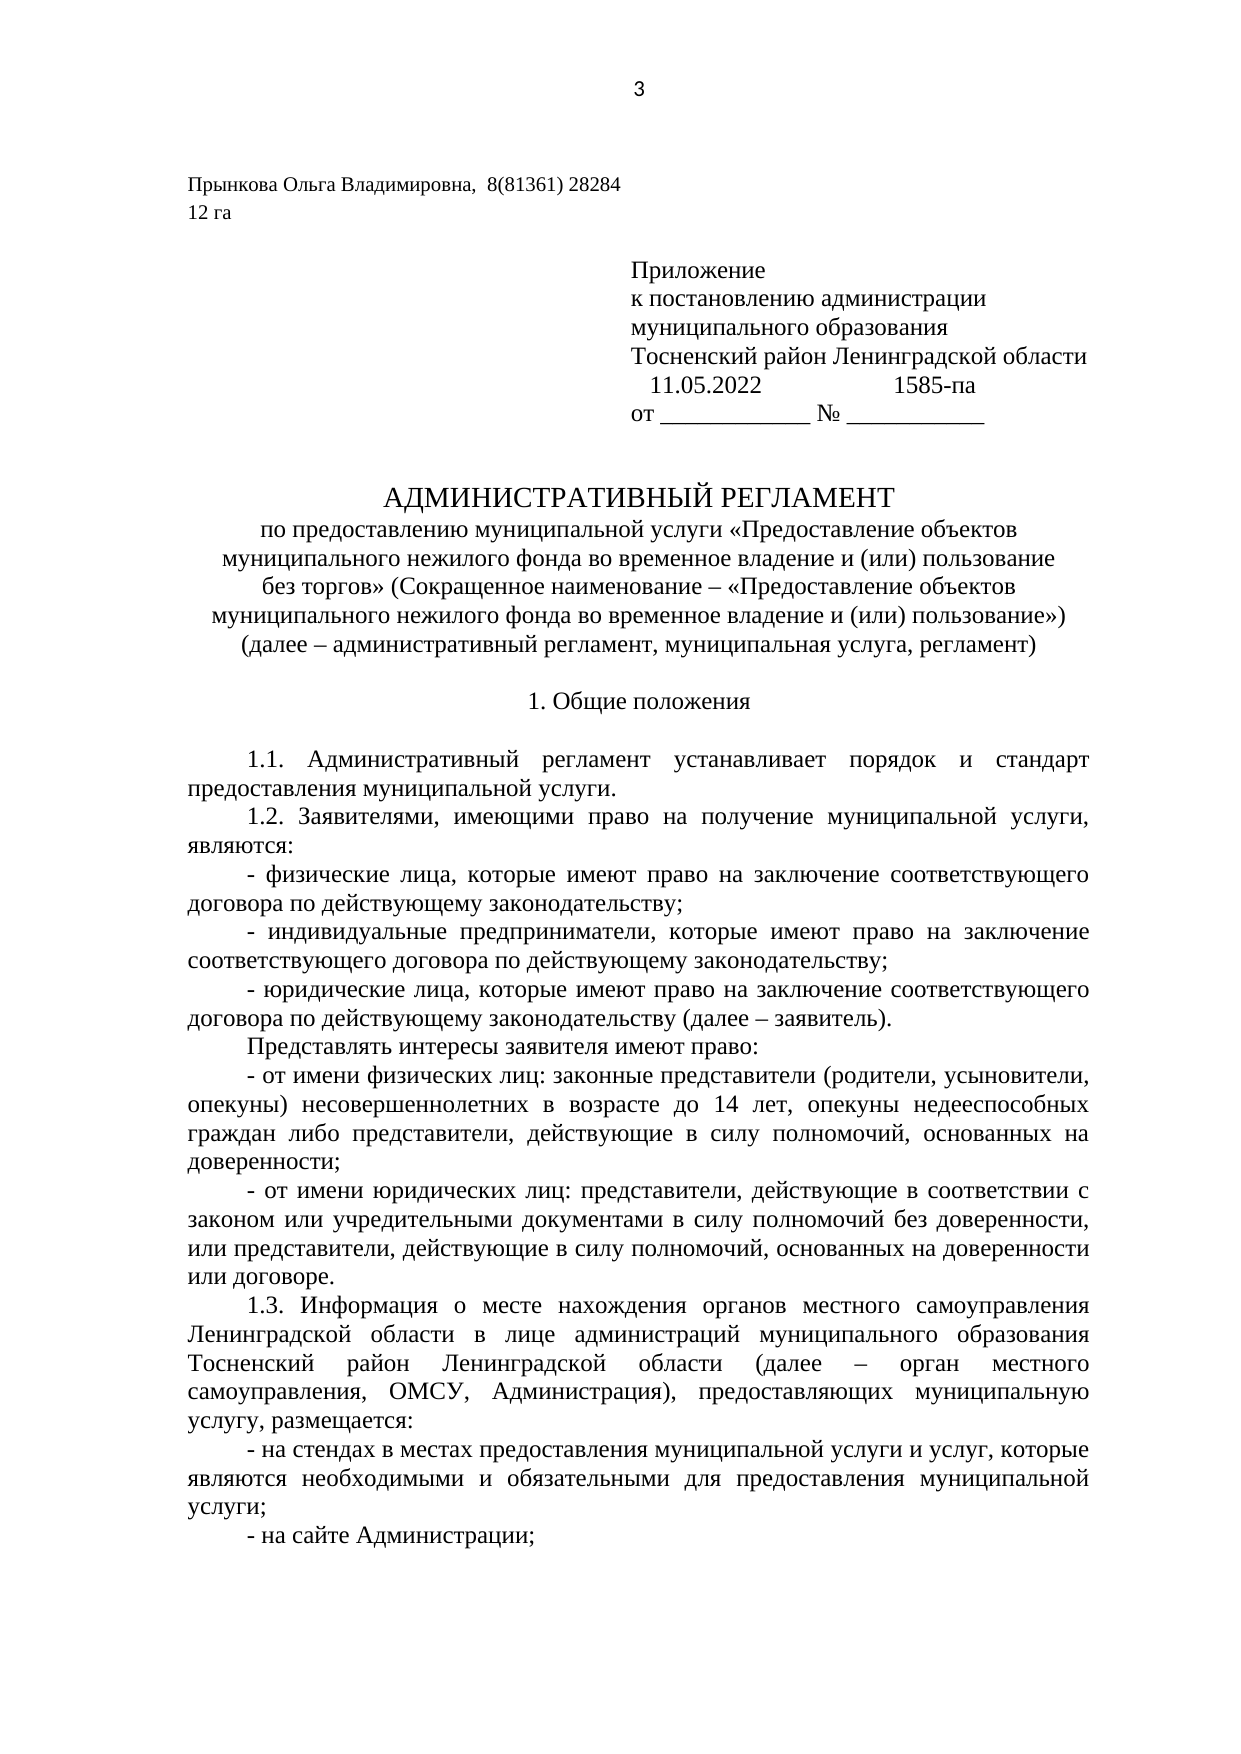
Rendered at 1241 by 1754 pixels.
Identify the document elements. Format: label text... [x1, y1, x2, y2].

text 1.2. Заявителями, имеющими право на получение муниципальной услуги, являются: [187, 801, 1090, 859]
text - физические лица, которые имеют право на заключение соответствующего договора по действующему законодательству; [187, 859, 1090, 916]
text 11.05.2022 1585-па [631, 370, 1090, 398]
text 1. Общие положения [187, 686, 1090, 715]
text Прынкова Ольга Владимировна, 8(81361) 28284 [187, 172, 1090, 196]
text Приложение [631, 255, 1090, 283]
text - на сайте Администрации; [187, 1520, 1090, 1549]
text Тосненский район Ленинградской области [631, 341, 1090, 370]
text муниципального нежилого фонда во временное владение и (или) пользование») [187, 600, 1090, 629]
text без торгов» (Сокращенное наименование – «Предоставление объектов [187, 571, 1090, 600]
text по предоставлению муниципальной услуги «Предоставление объектов [187, 514, 1090, 543]
text (далее – административный регламент, муниципальная услуга, регламент) [187, 629, 1090, 658]
text 1.1. Административный регламент устанавливает порядок и стандарт предоставления муниципальной услуги. [187, 744, 1090, 801]
text 1.3. Информация о месте нахождения органов местного самоуправления Ленинградской области в лице администраций муниципального образования Тосненский район Ленинградской области (далее – орган местного самоуправления, ОМСУ, Администрация), предоставляющих муниципальную услугу, размещается: [187, 1290, 1090, 1434]
text муниципального образования [631, 312, 1090, 341]
text муниципального нежилого фонда во временное владение и (или) пользование [187, 543, 1090, 571]
text - индивидуальные предприниматели, которые имеют право на заключение соответствующего договора по действующему законодательству; [187, 916, 1090, 974]
text 12 га [187, 199, 1090, 224]
text от ____________ № ___________ [631, 398, 1090, 427]
text - на стендах в местах предоставления муниципальной услуги и услуг, которые являются необходимыми и обязательными для предоставления муниципальной услуги; [187, 1434, 1090, 1520]
text - от имени физических лиц: законные представители (родители, усыновители, опекуны) несовершеннолетних в возрасте до 14 лет, опекуны недееспособных граждан либо представители, действующие в силу полномочий, основанных на доверенности; [187, 1060, 1090, 1175]
text - от имени юридических лиц: представители, действующие в соответствии с законом или учредительными документами в силу полномочий без доверенности, или представители, действующие в силу полномочий, основанных на доверенности или договоре. [187, 1175, 1090, 1290]
text Представлять интересы заявителя имеют право: [187, 1031, 1090, 1060]
text АДМИНИСТРАТИВНЫЙ РЕГЛАМЕНТ [187, 480, 1090, 514]
text к постановлению администрации [631, 283, 1090, 312]
text - юридические лица, которые имеют право на заключение соответствующего договора по действующему законодательству (далее – заявитель). [187, 974, 1090, 1031]
